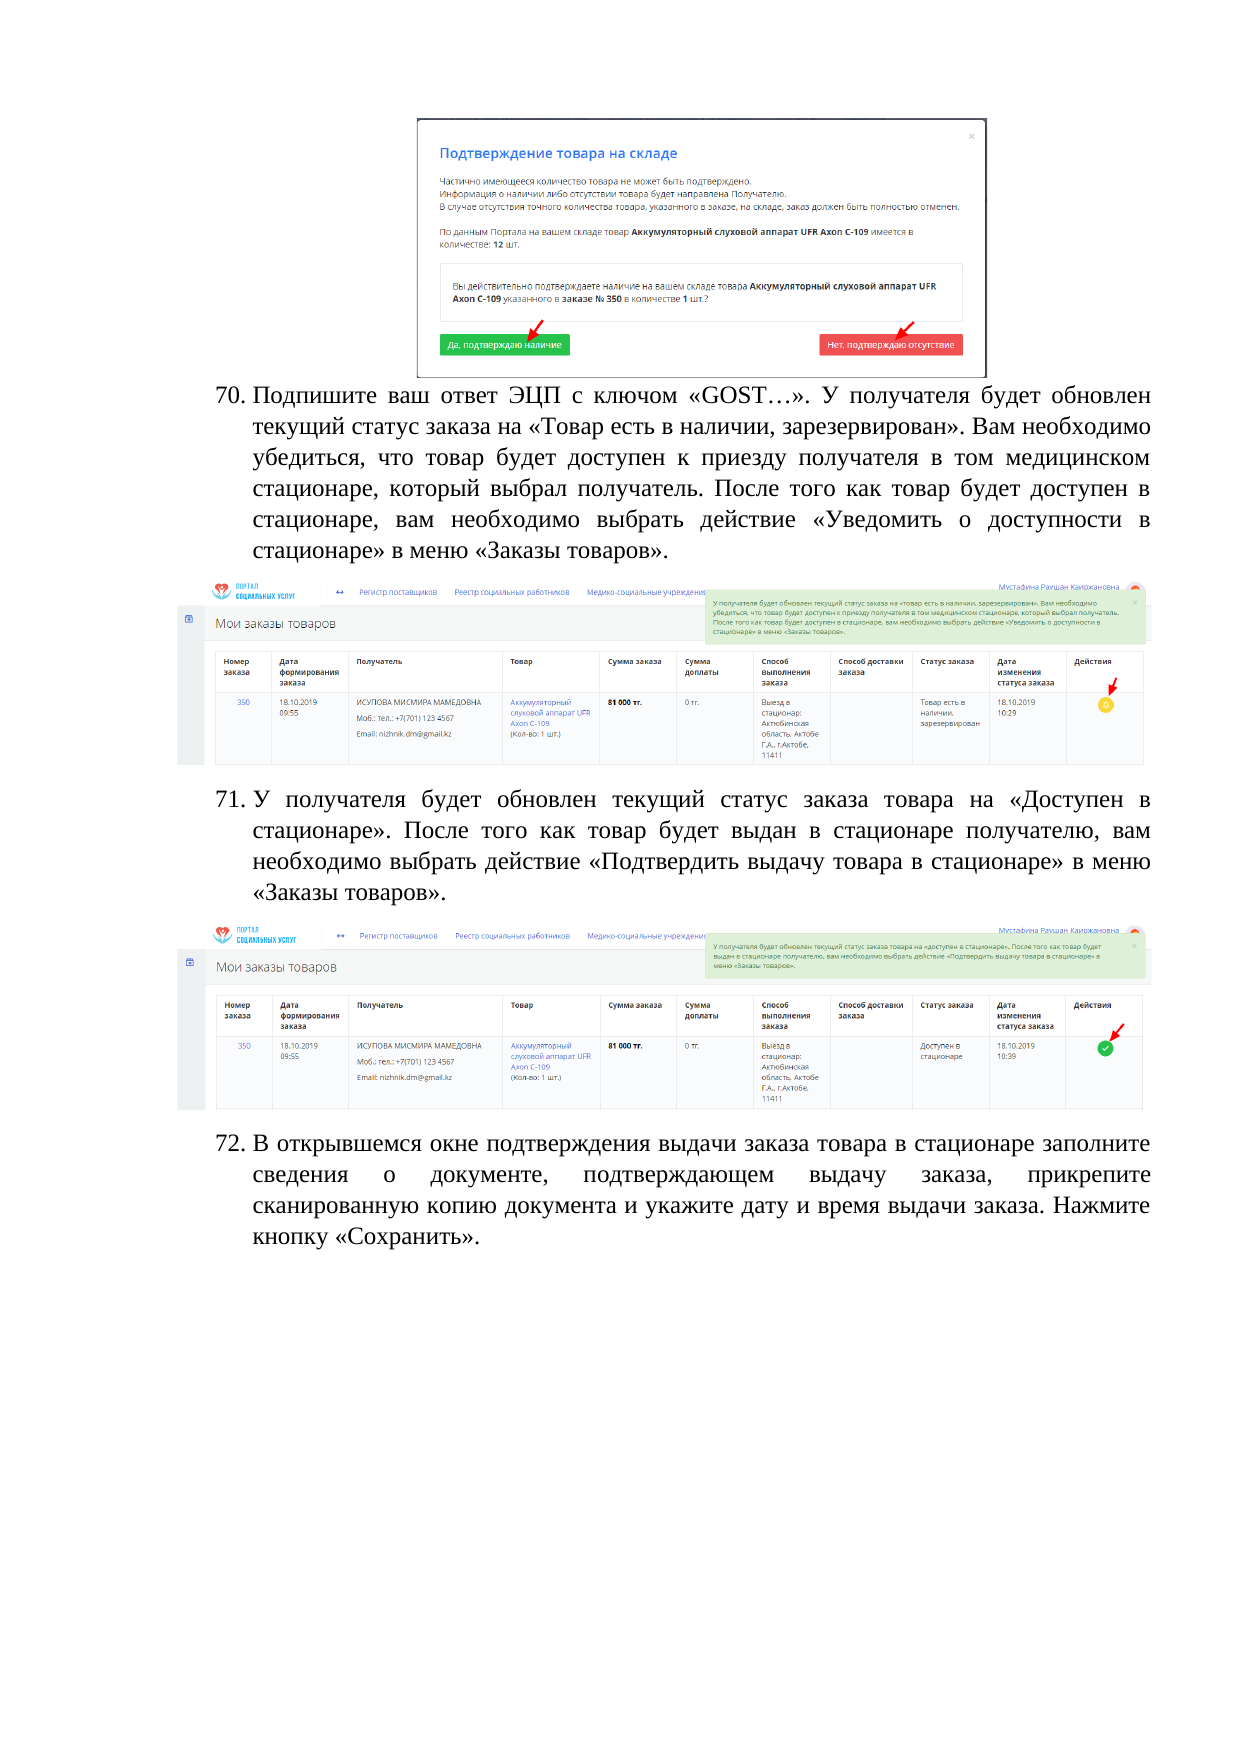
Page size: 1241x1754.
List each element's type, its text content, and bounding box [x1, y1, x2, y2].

picture [416, 118, 988, 378]
list В открывшемся окне подтверждения выдачи заказа товара в стационаре заполните сведения о документе, подтверждающем выдачу заказа, прикрепите сканированную копию документа и укажите дату и время выдачи заказа. Нажмите кнопку «Сохранить». [215, 1128, 1152, 1250]
picture [177, 924, 1152, 1110]
list У получателя будет обновлен текущий статус заказа товара на «Доступен в стационаре». После того как товар будет выдан в стационаре получателю, вам необходимо выбрать действие «Подтвердить выдачу товара в стационаре» в меню «Заказы товаров». [215, 784, 1152, 906]
picture [177, 582, 1152, 765]
list Подпишите ваш ответ ЭЦП с ключом «GOST…». У получателя будет обновлен текущий статус заказа на «Товар есть в наличии, зарезервирован». Вам необходимо убедиться, что товар будет доступен к приезду получателя в том медицинском стационаре, который выбрал получатель. После того как товар будет доступен в стационаре, вам необходимо выбрать действие «Уведомить о доступности в стационаре» в меню «Заказы товаров». [215, 380, 1152, 564]
